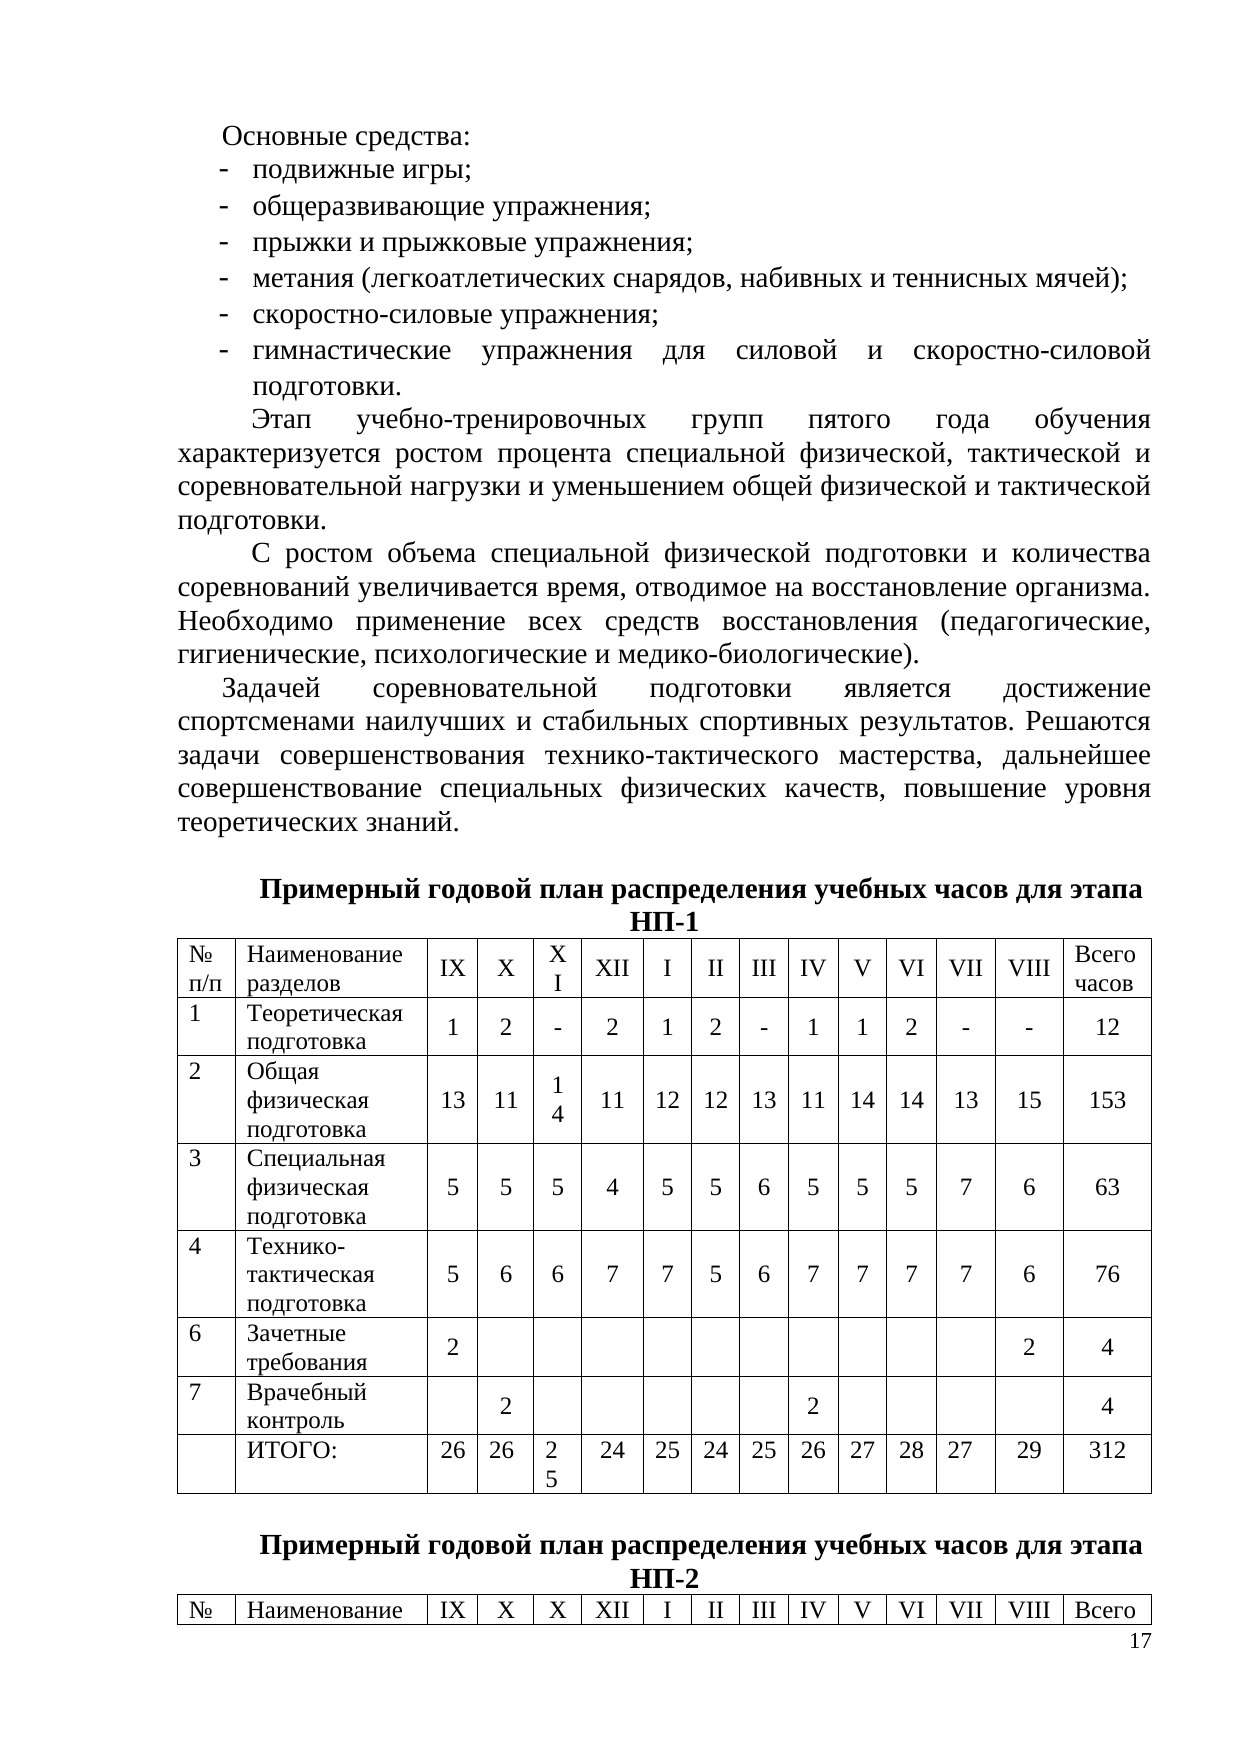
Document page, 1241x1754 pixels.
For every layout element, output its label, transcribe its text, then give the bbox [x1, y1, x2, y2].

table_cell 2 [996, 1318, 1063, 1376]
table_cell [996, 1377, 1063, 1434]
table_cell - [740, 998, 788, 1055]
table_cell 7 [582, 1231, 643, 1317]
list метания (легкоатлетических снарядов, набивных и теннисных мячей); [215, 260, 1152, 296]
table_cell 5 [692, 1144, 739, 1230]
table_header XI [534, 1595, 581, 1624]
table_cell 12 [692, 1056, 739, 1142]
table_cell 1 [839, 998, 886, 1055]
table_cell 7 [937, 1231, 995, 1317]
table_cell 11 [582, 1056, 643, 1142]
table_cell [692, 1318, 739, 1376]
table_header X [478, 939, 533, 997]
table_cell 5 [428, 1144, 477, 1230]
table_cell 26 [789, 1435, 838, 1493]
table_cell 26 [478, 1435, 533, 1493]
table_header III [740, 939, 788, 997]
table_cell 153 [1064, 1056, 1151, 1142]
table_cell Теоретическая подготовка [236, 998, 427, 1055]
table_cell 13 [428, 1056, 477, 1142]
table_cell Специальная физическая подготовка [236, 1144, 427, 1230]
table_cell 6 [178, 1318, 235, 1376]
text Примерный годовой план распределения учебных часов для этапа НП-1 [177, 871, 1152, 938]
table_header IX [428, 1595, 477, 1624]
text С ростом объема специальной физической подготовки и количества соревнований увеличивается время, отводимое на восстановление организма. Необходимо применение всех средств восстановления (педагогические, гигиенические, психологические и медико-биологические). [177, 536, 1152, 670]
table_header VI [887, 939, 936, 997]
table_cell 5 [692, 1231, 739, 1317]
table_cell 7 [644, 1231, 691, 1317]
table_cell 63 [1064, 1144, 1151, 1230]
table_cell 312 [1064, 1435, 1151, 1493]
table_cell 4 [178, 1231, 235, 1317]
table_cell 5 [478, 1144, 533, 1230]
table_header IV [789, 1595, 838, 1624]
table_header VII [937, 939, 995, 997]
table_cell 5 [534, 1144, 581, 1230]
table_cell - [937, 998, 995, 1055]
table_cell 15 [996, 1056, 1063, 1142]
table_cell 14 [887, 1056, 936, 1142]
table_cell 26 [428, 1435, 477, 1493]
table_header XII [582, 1595, 643, 1624]
table_header Всего часов [1064, 1595, 1151, 1624]
text Примерный годовой план распределения учебных часов для этапа НП-2 [177, 1527, 1152, 1594]
table_header I [644, 939, 691, 997]
table_cell [692, 1377, 739, 1434]
table_cell [887, 1318, 936, 1376]
table_cell 7 [887, 1231, 936, 1317]
table_cell 2 [789, 1377, 838, 1434]
table_cell [178, 1435, 235, 1493]
table_cell [534, 1377, 581, 1434]
table_cell 13 [937, 1056, 995, 1142]
table_cell 6 [996, 1144, 1063, 1230]
table_cell 25 [740, 1435, 788, 1493]
table_cell [428, 1377, 477, 1434]
text Задачей соревновательной подготовки является достижение спортсменами наилучших и стабильных спортивных результатов. Решаются задачи совершенствования технико-тактического мастерства, дальнейшее совершенствование специальных физических качеств, повышение уровня теоретических знаний. [177, 670, 1152, 837]
table_cell 14 [534, 1056, 581, 1142]
table_cell [887, 1377, 936, 1434]
table_cell 7 [178, 1377, 235, 1434]
table_cell 6 [478, 1231, 533, 1317]
table_cell 11 [789, 1056, 838, 1142]
table_cell 6 [534, 1231, 581, 1317]
table_cell 5 [644, 1144, 691, 1230]
table_cell 4 [582, 1144, 643, 1230]
table_header II [692, 1595, 739, 1624]
table_header VII [937, 1595, 995, 1624]
table_cell Врачебный контроль [236, 1377, 427, 1434]
table_cell 11 [478, 1056, 533, 1142]
table_header XII [582, 939, 643, 997]
table_cell 4 [1064, 1377, 1151, 1434]
list гимнастические упражнения для силовой и скоростно-силовой подготовки. [215, 332, 1152, 401]
table_cell 6 [740, 1231, 788, 1317]
table_header № п/п [178, 1595, 235, 1624]
table_cell 2 [428, 1318, 477, 1376]
table_header IX [428, 939, 477, 997]
table_cell 6 [740, 1144, 788, 1230]
table_header II [692, 939, 739, 997]
table_cell 2 [478, 998, 533, 1055]
table_header VI [887, 1595, 936, 1624]
table_cell [582, 1318, 643, 1376]
table_header № п/п [178, 939, 235, 997]
list подвижные игры; [215, 152, 1152, 188]
table_header XI [534, 939, 581, 997]
table_cell 25 [644, 1435, 691, 1493]
table_cell 2 [582, 998, 643, 1055]
table_cell 6 [996, 1231, 1063, 1317]
table_cell [937, 1318, 995, 1376]
table_header Наименование разделов [236, 939, 427, 997]
table_cell 76 [1064, 1231, 1151, 1317]
table_cell [478, 1318, 533, 1376]
table_cell [740, 1318, 788, 1376]
table_cell 29 [996, 1435, 1063, 1493]
table_cell 3 [178, 1144, 235, 1230]
table_cell 1 [789, 998, 838, 1055]
table_cell 12 [644, 1056, 691, 1142]
table_cell 2 [478, 1377, 533, 1434]
table_cell Зачетные требования [236, 1318, 427, 1376]
table_cell 1 [178, 998, 235, 1055]
list прыжки и прыжковые упражнения; [215, 224, 1152, 260]
table_cell 2 [887, 998, 936, 1055]
table_cell 7 [937, 1144, 995, 1230]
table_cell Технико-тактическая подготовка [236, 1231, 427, 1317]
table_cell 5 [428, 1231, 477, 1317]
table_cell 1 [644, 998, 691, 1055]
table_cell 7 [789, 1231, 838, 1317]
table_cell [534, 1318, 581, 1376]
table_cell 2 [692, 998, 739, 1055]
table_cell [740, 1377, 788, 1434]
table_header X [478, 1595, 533, 1624]
table_cell 28 [887, 1435, 936, 1493]
table_cell 5 [839, 1144, 886, 1230]
table_header V [839, 1595, 886, 1624]
table_cell 14 [839, 1056, 886, 1142]
table_cell [839, 1318, 886, 1376]
table_cell - [996, 998, 1063, 1055]
table_header VIII [996, 1595, 1063, 1624]
table_cell Общая физическая подготовка [236, 1056, 427, 1142]
table_header VIII [996, 939, 1063, 997]
table_cell [644, 1377, 691, 1434]
text Основные средства: [222, 118, 1152, 152]
table_cell 27 [937, 1435, 995, 1493]
table_header IV [789, 939, 838, 997]
table_cell 24 [582, 1435, 643, 1493]
table_cell 27 [839, 1435, 886, 1493]
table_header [236, 1595, 427, 1624]
table_cell 24 [692, 1435, 739, 1493]
text Этап учебно-тренировочных групп пятого года обучения характеризуется ростом процента специальной физической, тактической и соревновательной нагрузки и уменьшением общей физической и тактической подготовки. [177, 401, 1152, 536]
table_cell 1 [428, 998, 477, 1055]
table_cell 5 [887, 1144, 936, 1230]
table_cell 2 [178, 1056, 235, 1142]
table_cell 5 [789, 1144, 838, 1230]
table_cell 4 [1064, 1318, 1151, 1376]
table_header Всего часов [1064, 939, 1151, 997]
table_cell 25 [534, 1435, 581, 1493]
table_cell [644, 1318, 691, 1376]
table_header I [644, 1595, 691, 1624]
table_header V [839, 939, 886, 997]
table_cell [937, 1377, 995, 1434]
table_cell [582, 1377, 643, 1434]
table_cell - [534, 998, 581, 1055]
table_cell [789, 1318, 838, 1376]
table_cell 7 [839, 1231, 886, 1317]
list скоростно-силовые упражнения; [215, 296, 1152, 332]
table_cell [839, 1377, 886, 1434]
table_cell ИТОГО: [236, 1435, 427, 1493]
list общеразвивающие упражнения; [215, 188, 1152, 224]
table_header III [740, 1595, 788, 1624]
table_cell 12 [1064, 998, 1151, 1055]
table_cell 13 [740, 1056, 788, 1142]
